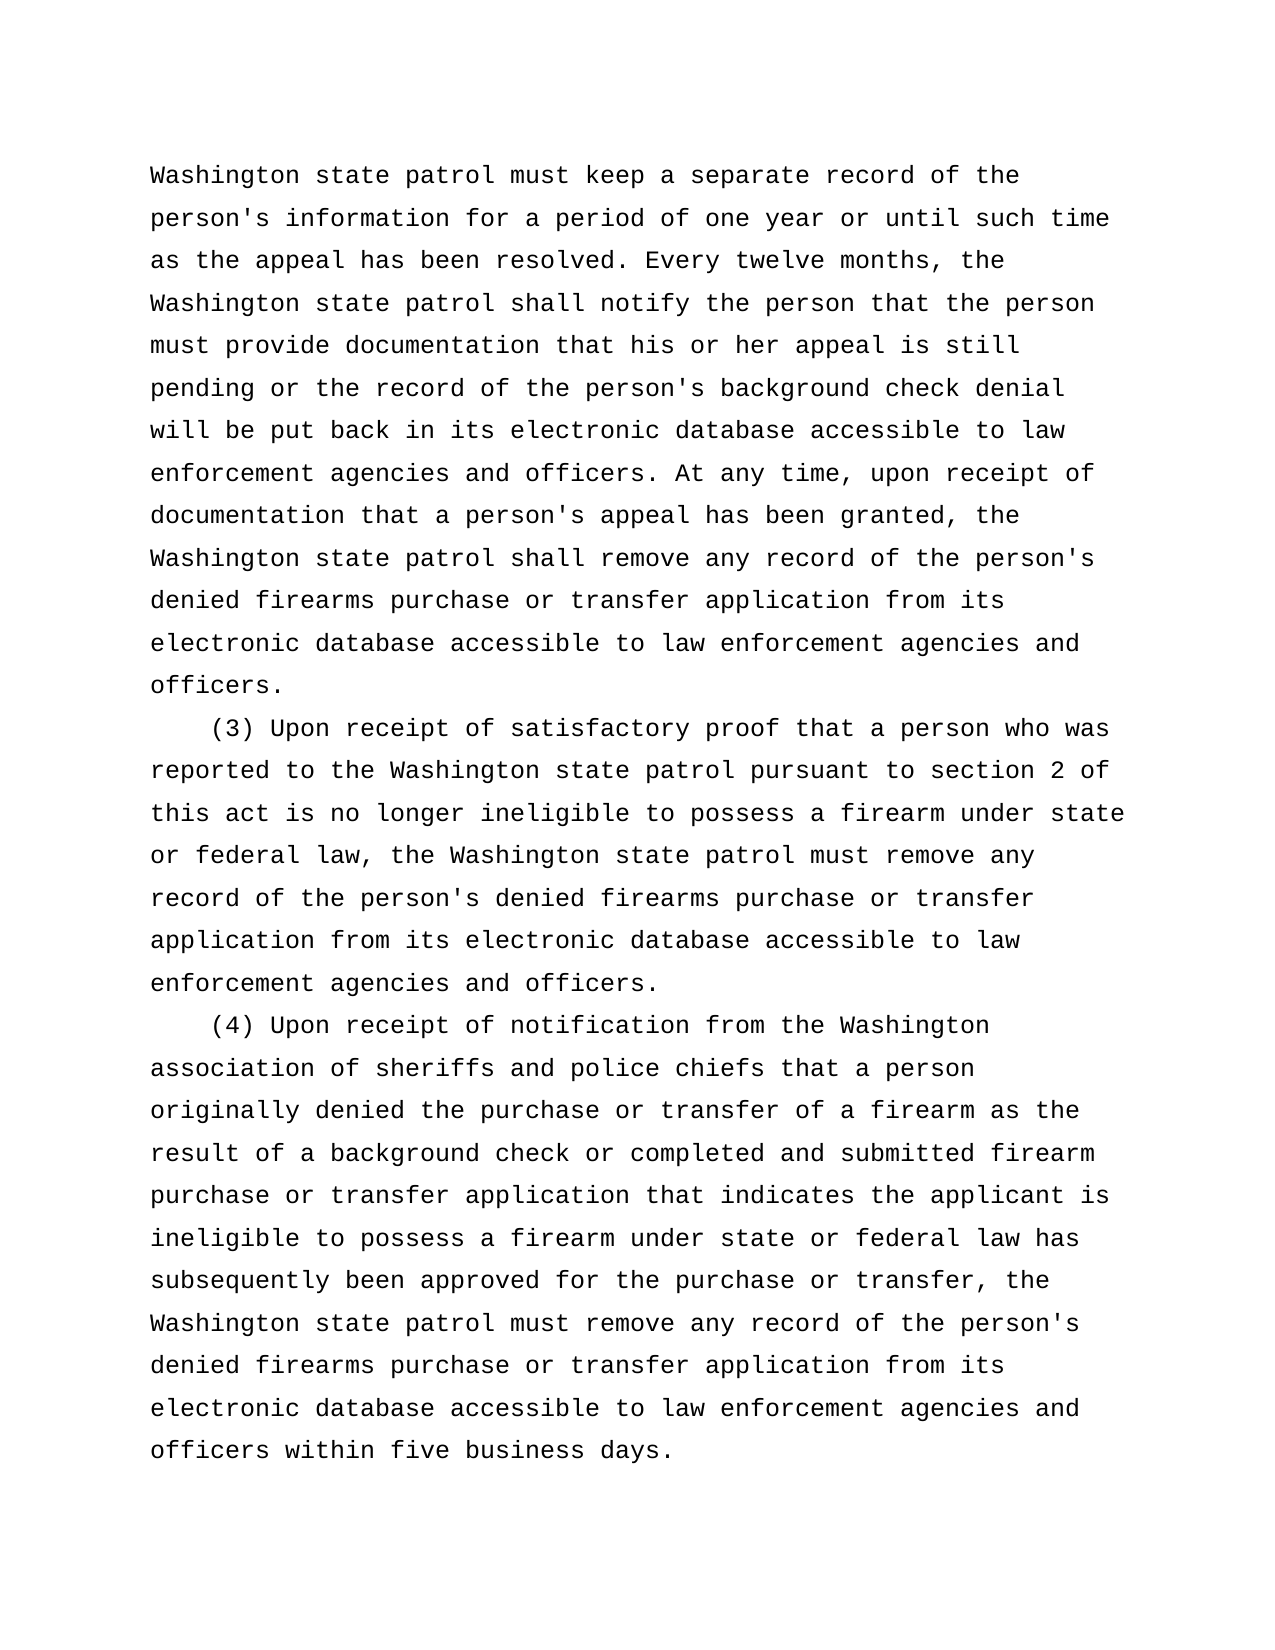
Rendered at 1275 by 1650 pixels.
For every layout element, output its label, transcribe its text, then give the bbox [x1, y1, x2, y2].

text (4) Upon receipt of notification from the Washington association of sheriffs and police chiefs that a person originally denied the purchase or transfer of a firearm as the result of a background check or completed and submitted firearm purchase or transfer application that indicates the applicant is ineligible to possess a firearm under state or federal law has subsequently been approved for the purchase or transfer, the Washington state patrol must remove any record of the person's denied firearms purchase or transfer application from its electronic database accessible to law enforcement agencies and officers within five business days. [150, 1000, 1125, 1467]
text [150, 150, 1125, 702]
text (3) Upon receipt of satisfactory proof that a person who was reported to the Washington state patrol pursuant to section 2 of this act is no longer ineligible to possess a firearm under state or federal law, the Washington state patrol must remove any record of the person's denied firearms purchase or transfer application from its electronic database accessible to law enforcement agencies and officers. [150, 702, 1125, 1000]
